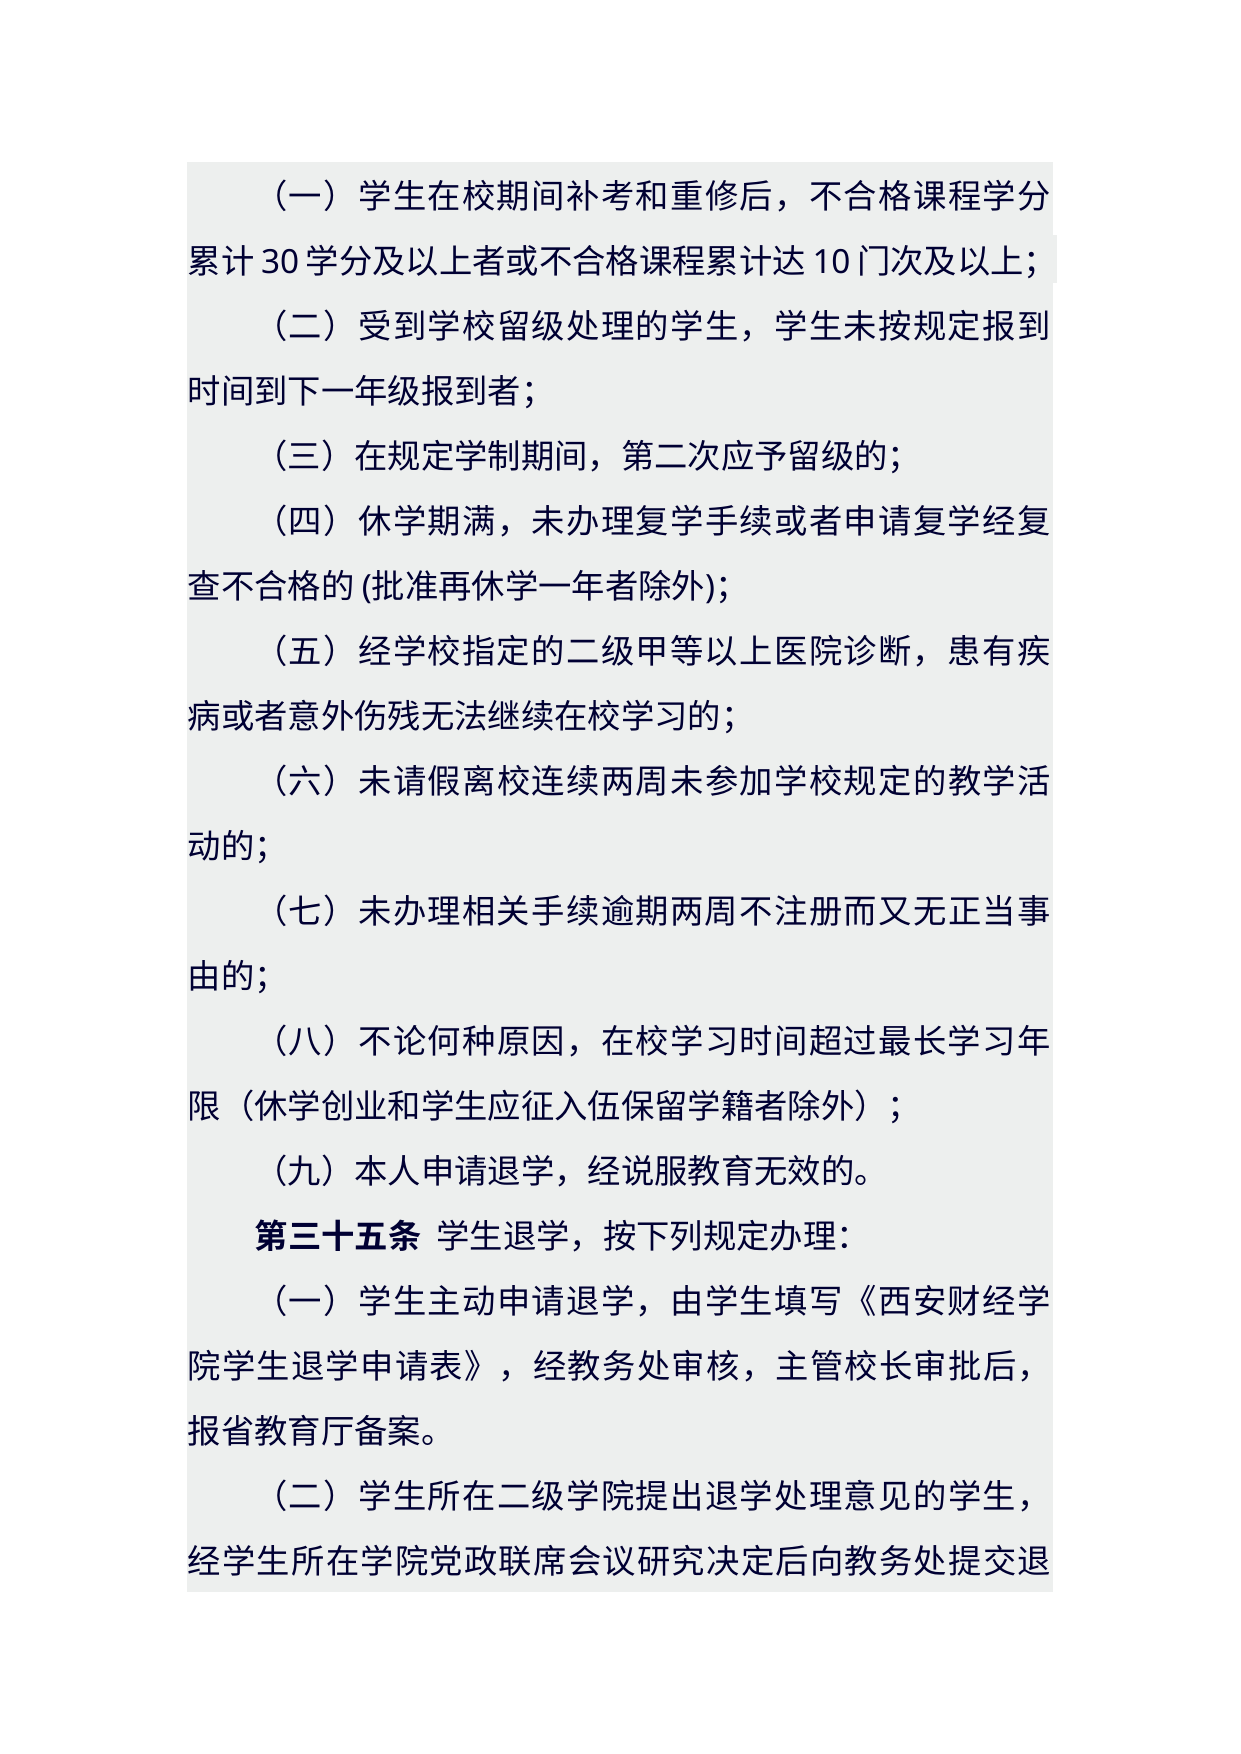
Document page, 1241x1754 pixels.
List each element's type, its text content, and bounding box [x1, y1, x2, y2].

text （一）学生主动申请退学，由学生填写《西安财经学院学生退学申请表》，经教务处审核，主管校长审批后，报省教育厅备案。 [187, 1267, 1053, 1462]
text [187, 1462, 1053, 1592]
text 第三十五条 学生退学，按下列规定办理： [187, 1202, 1053, 1267]
text （四）休学期满，未办理复学手续或者申请复学经复查不合格的 (批准再休学一年者除外)； [187, 487, 1053, 617]
text （一）学生在校期间补考和重修后，不合格课程学分累计30学分及以上者或不合格课程累计达10门次及以上； [187, 162, 1053, 292]
text （七）未办理相关手续逾期两周不注册而又无正当事由的； [187, 877, 1053, 1007]
text （九）本人申请退学，经说服教育无效的。 [187, 1137, 1053, 1202]
text （六）未请假离校连续两周未参加学校规定的教学活动的； [187, 747, 1053, 877]
text （三）在规定学制期间，第二次应予留级的； [187, 422, 1053, 487]
text （五）经学校指定的二级甲等以上医院诊断，患有疾病或者意外伤残无法继续在校学习的； [187, 617, 1053, 747]
text （二）受到学校留级处理的学生，学生未按规定报到时间到下一年级报到者； [187, 292, 1053, 422]
text （八）不论何种原因，在校学习时间超过最长学习年限（休学创业和学生应征入伍保留学籍者除外）； [187, 1007, 1053, 1137]
